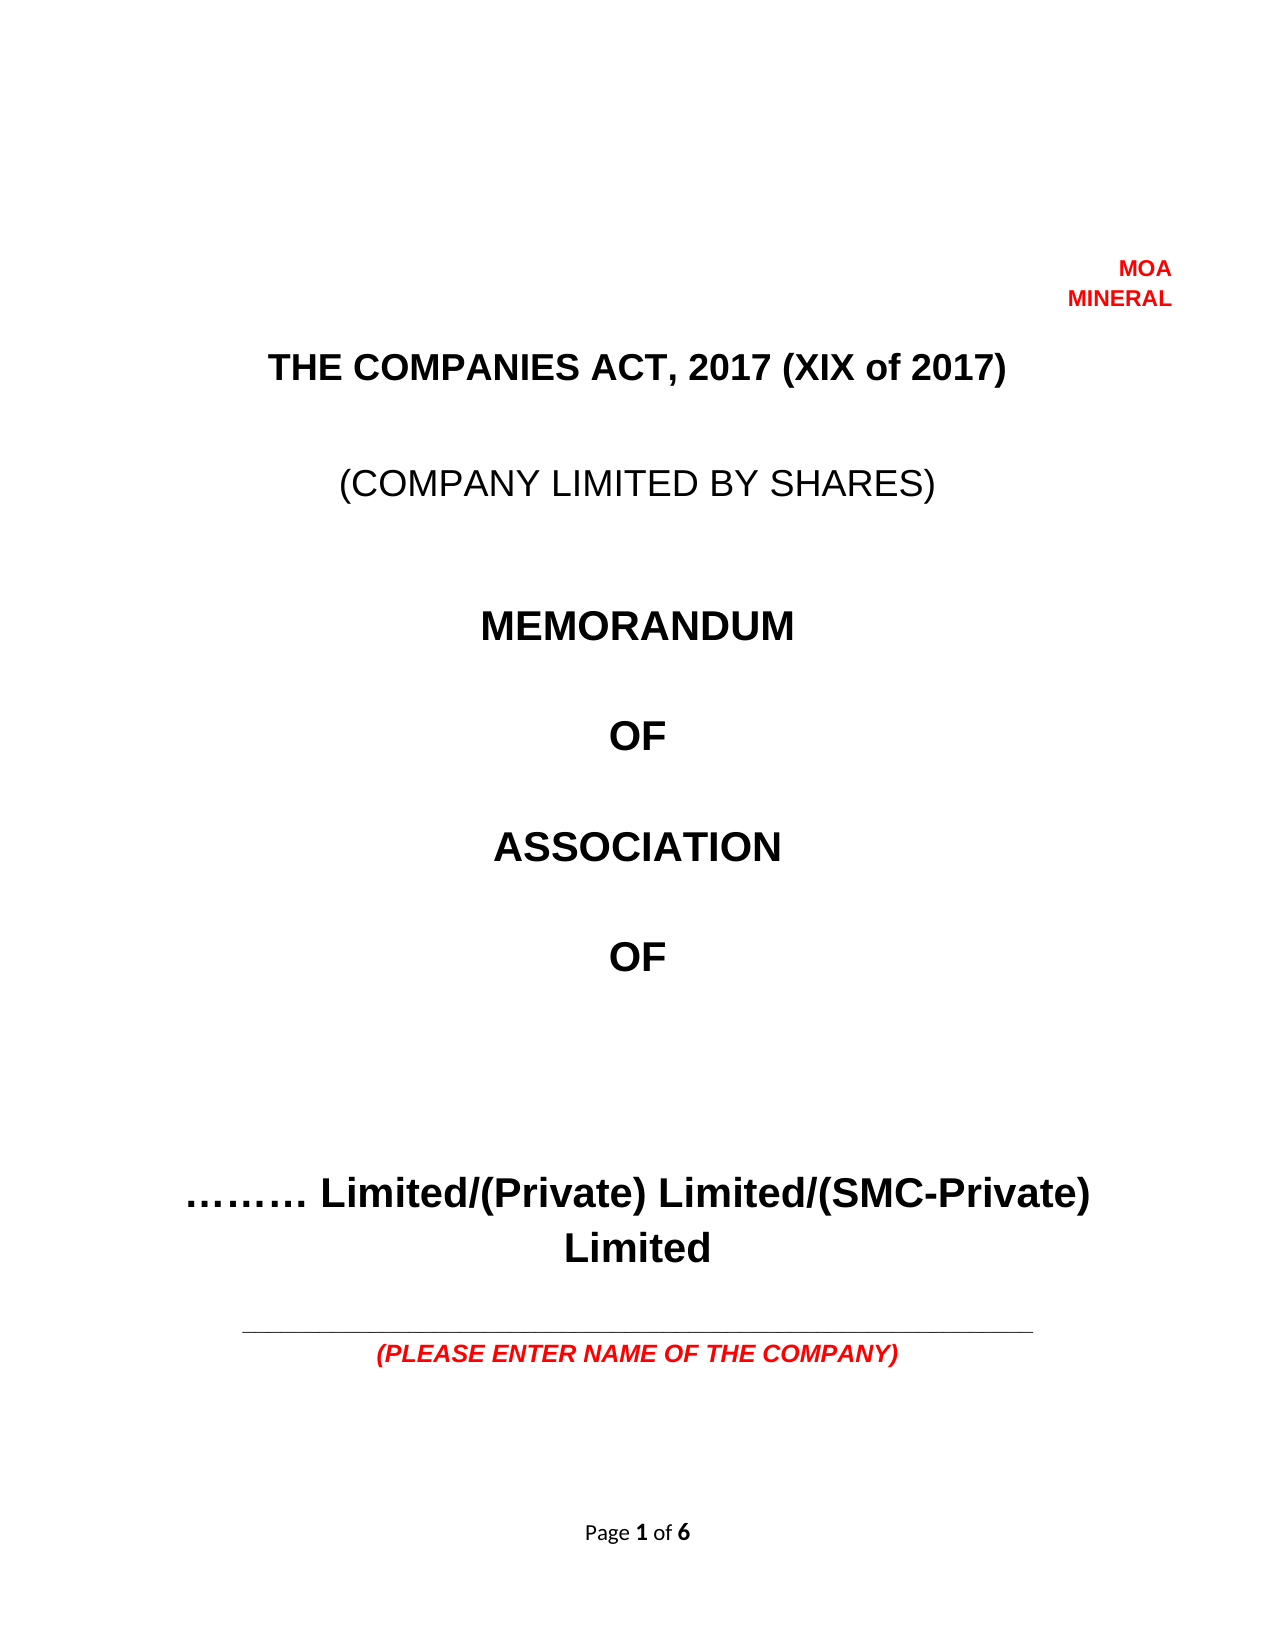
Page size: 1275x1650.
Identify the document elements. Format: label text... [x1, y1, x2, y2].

text (COMPANY LIMITED BY SHARES) [150, 461, 1125, 504]
text OF [150, 932, 1125, 980]
text MINERAL [150, 285, 1172, 312]
text OF [150, 712, 1125, 759]
text ……… Limited/(Private) Limited/(SMC-Private) Limited [150, 1168, 1125, 1271]
text MOA [150, 255, 1172, 281]
text MEMORANDUM [150, 601, 1125, 649]
text ______________________________________________________________ [150, 1309, 1125, 1335]
text (PLEASE ENTER NAME OF THE COMPANY) [150, 1339, 1125, 1368]
text THE COMPANIES ACT, 2017 (XIX of 2017) [150, 346, 1125, 389]
text ASSOCIATION [150, 822, 1125, 870]
